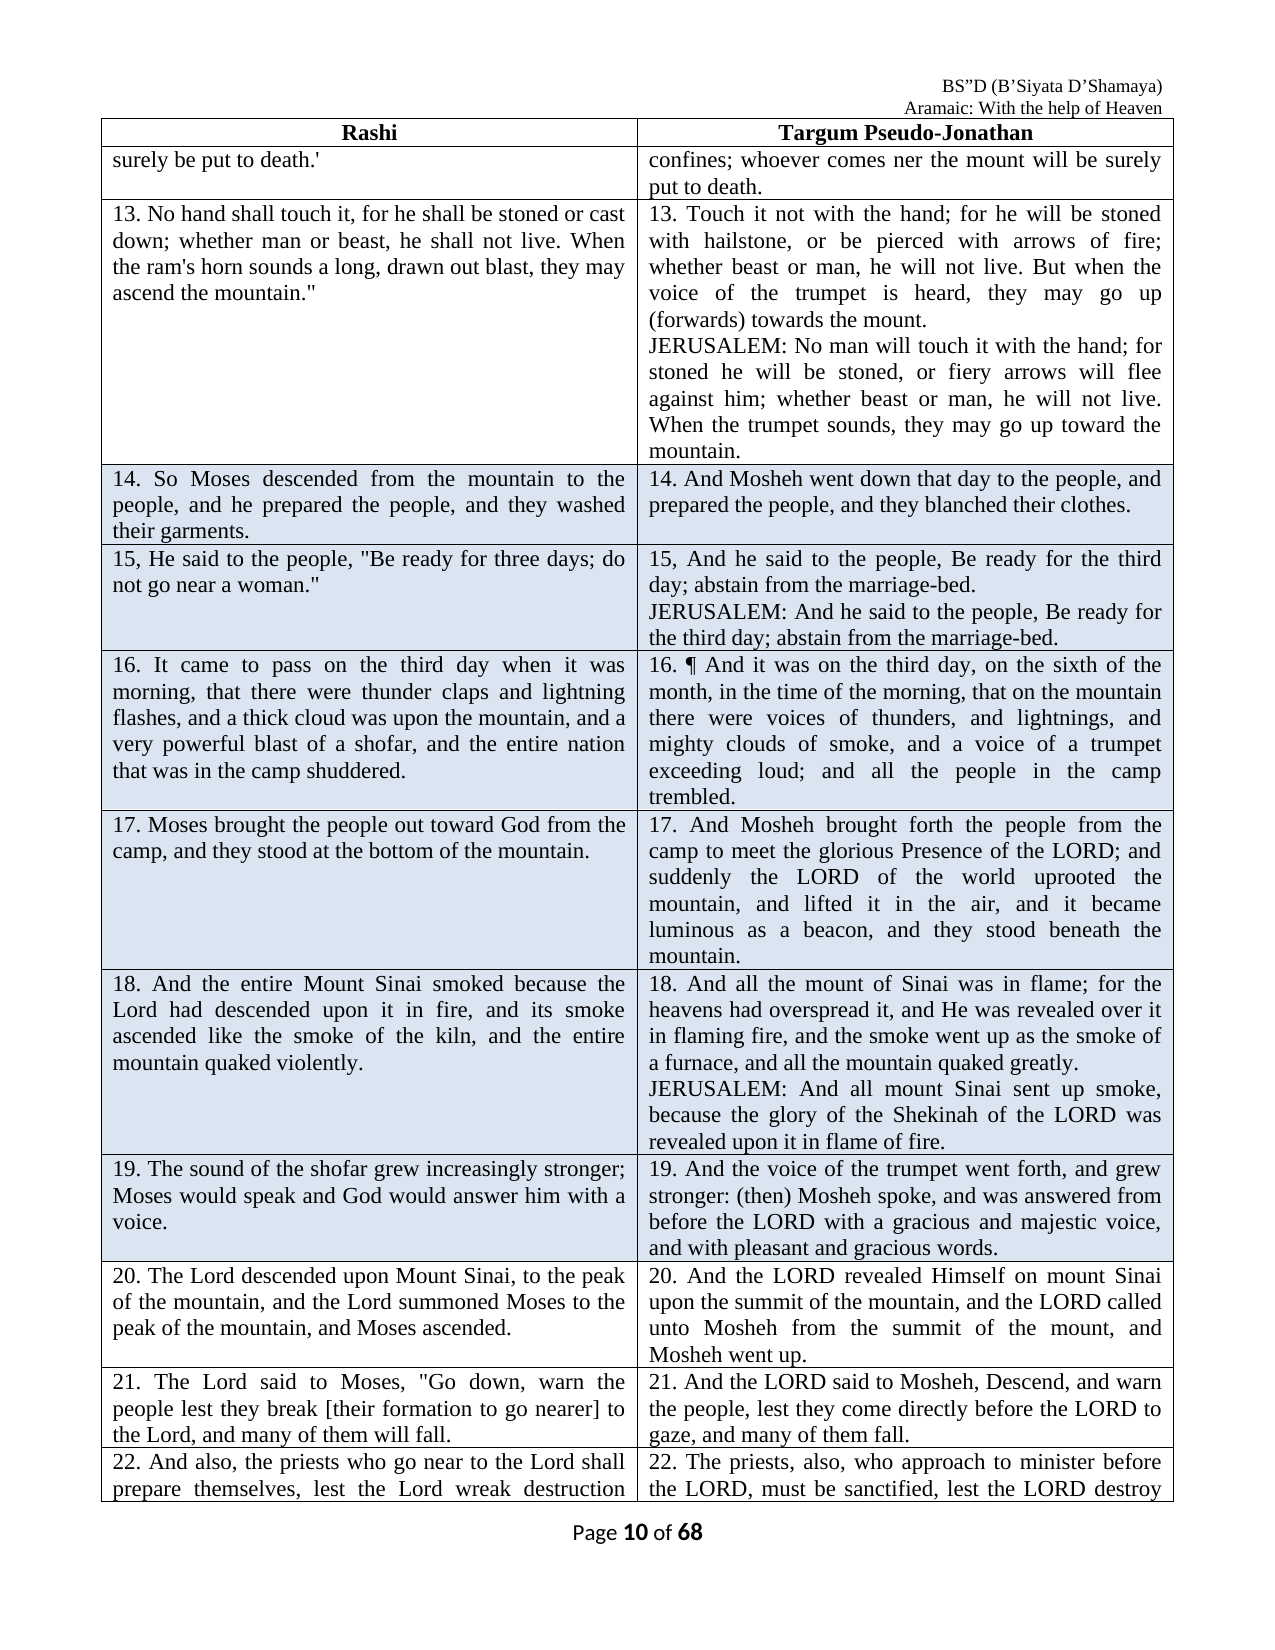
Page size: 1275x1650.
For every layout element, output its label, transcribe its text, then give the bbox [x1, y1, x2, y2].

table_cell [102, 1448, 637, 1501]
table_cell 19. The sound of the shofar grew increasingly stronger; Moses would speak and God would answer him with a voice. [102, 1155, 637, 1261]
table_header Rashi [102, 119, 637, 146]
table_cell 16. It came to pass on the third day when it was morning, that there were thunder claps and lightning flashes, and a thick cloud was upon the mountain, and a very powerful blast of a shofar, and the entire nation that was in the camp shuddered. [102, 651, 637, 809]
table_cell 18. And all the mount of Sinai was in flame; for the heavens had overspread it, and He was revealed over it in flaming fire, and the smoke went up as the smoke of a furnace, and all the mountain quaked greatly. JERUSALEM: And all mount Sinai sent up smoke, because the glory of the Shekinah of the LORD was revealed upon it in flame of fire. [638, 970, 1173, 1154]
table_cell 17. Moses brought the people out toward God from the camp, and they stood at the bottom of the mountain. [102, 811, 637, 969]
table_cell 19. And the voice of the trumpet went forth, and grew stronger: (then) Mosheh spoke, and was answered from before the LORD with a gracious and majestic voice, and with pleasant and gracious words. [638, 1155, 1173, 1261]
table_cell 15, He said to the people, "Be ready for three days; do not go near a woman." [102, 545, 637, 650]
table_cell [638, 1448, 1173, 1501]
table_cell 14. And Mosheh went down that day to the people, and prepared the people, and they blanched their clothes. [638, 465, 1173, 544]
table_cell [102, 147, 637, 199]
table_cell 21. The Lord said to Moses, "Go down, warn the people lest they break [their formation to go nearer] to the Lord, and many of them will fall. [102, 1368, 637, 1447]
table_cell 21. And the LORD said to Mosheh, Descend, and warn the people, lest they come directly before the LORD to gaze, and many of them fall. [638, 1368, 1173, 1447]
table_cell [638, 147, 1173, 199]
table_header Targum Pseudo-Jonathan [638, 119, 1173, 146]
table_cell 14. So Moses descended from the mountain to the people, and he prepared the people, and they washed their garments. [102, 465, 637, 544]
table_cell 13. Touch it not with the hand; for he will be stoned with hailstone, or be pierced with arrows of fire; whether beast or man, he will not live. But when the voice of the trumpet is heard, they may go up (forwards) towards the mount. JERUSALEM: No man will touch it with the hand; for stoned he will be stoned, or fiery arrows will flee against him; whether beast or man, he will not live. When the trumpet sounds, they may go up toward the mountain. [638, 200, 1173, 464]
table_cell 20. And the LORD revealed Himself on mount Sinai upon the summit of the mountain, and the LORD called unto Mosheh from the summit of the mount, and Mosheh went up. [638, 1262, 1173, 1367]
table_cell 17. And Mosheh brought forth the people from the camp to meet the glorious Presence of the LORD; and suddenly the LORD of the world uprooted the mountain, and lifted it in the air, and it became luminous as a beacon, and they stood beneath the mountain. [638, 811, 1173, 969]
table_cell 18. And the entire Mount Sinai smoked because the Lord had descended upon it in fire, and its smoke ascended like the smoke of the kiln, and the entire mountain quaked violently. [102, 970, 637, 1154]
table_cell 15, And he said to the people, Be ready for the third day; abstain from the marriage-bed. JERUSALEM: And he said to the people, Be ready for the third day; abstain from the marriage-bed. [638, 545, 1173, 650]
table_cell 16. ¶ And it was on the third day, on the sixth of the month, in the time of the morning, that on the mountain there were voices of thunders, and lightnings, and mighty clouds of smoke, and a voice of a trumpet exceeding loud; and all the people in the camp trembled. [638, 651, 1173, 809]
table_cell 20. The Lord descended upon Mount Sinai, to the peak of the mountain, and the Lord summoned Moses to the peak of the mountain, and Moses ascended. [102, 1262, 637, 1367]
table_cell 13. No hand shall touch it, for he shall be stoned or cast down; whether man or beast, he shall not live. When the ram's horn sounds a long, drawn out blast, they may ascend the mountain." [102, 200, 637, 464]
